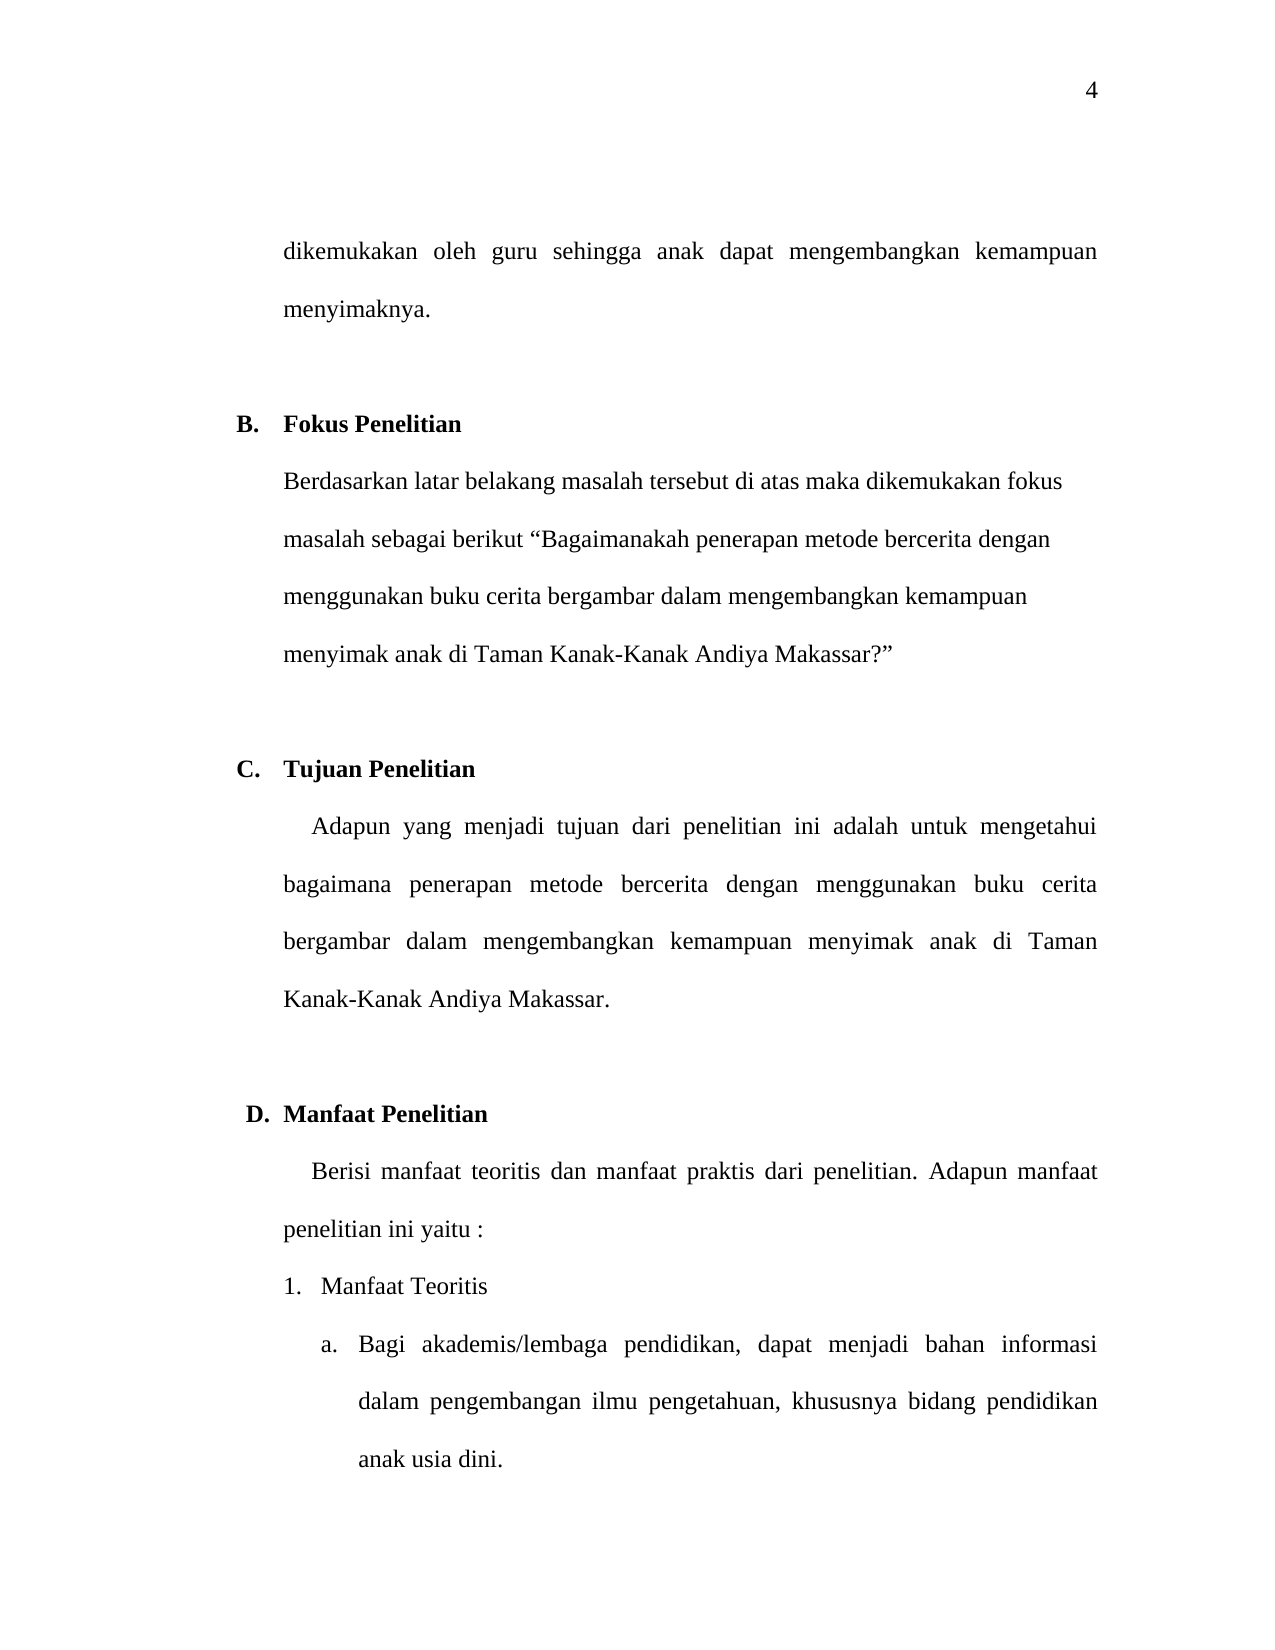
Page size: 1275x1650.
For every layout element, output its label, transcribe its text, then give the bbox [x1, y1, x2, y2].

text Adapun yang menjadi tujuan dari penelitian ini adalah untuk mengetahui bagaimana penerapan metode bercerita dengan menggunakan buku cerita bergambar dalam mengembangkan kemampuan menyimak anak di Taman Kanak-Kanak Andiya Makassar. [283, 811, 1098, 1012]
list Manfaat Teoritis [283, 1271, 1098, 1300]
text Berisi manfaat teoritis dan manfaat praktis dari penelitian. Adapun manfaat penelitian ini yaitu : [283, 1156, 1098, 1242]
list Tujuan Penelitian [236, 754, 1098, 782]
list Manfaat Penelitian [246, 1099, 1098, 1127]
text Berdasarkan latar belakang masalah tersebut di atas maka dikemukakan fokus masalah sebagai berikut “Bagaimanakah penerapan metode bercerita dengan menggunakan buku cerita bergambar dalam mengembangkan kemampuan menyimak anak di Taman Kanak-Kanak Andiya Makassar?” [283, 466, 1098, 667]
list Fokus Penelitian [236, 409, 1098, 437]
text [283, 236, 1098, 322]
list Bagi akademis/lembaga pendidikan, dapat menjadi bahan informasi dalam pengembangan ilmu pengetahuan, khususnya bidang pendidikan anak usia dini. [321, 1329, 1098, 1472]
